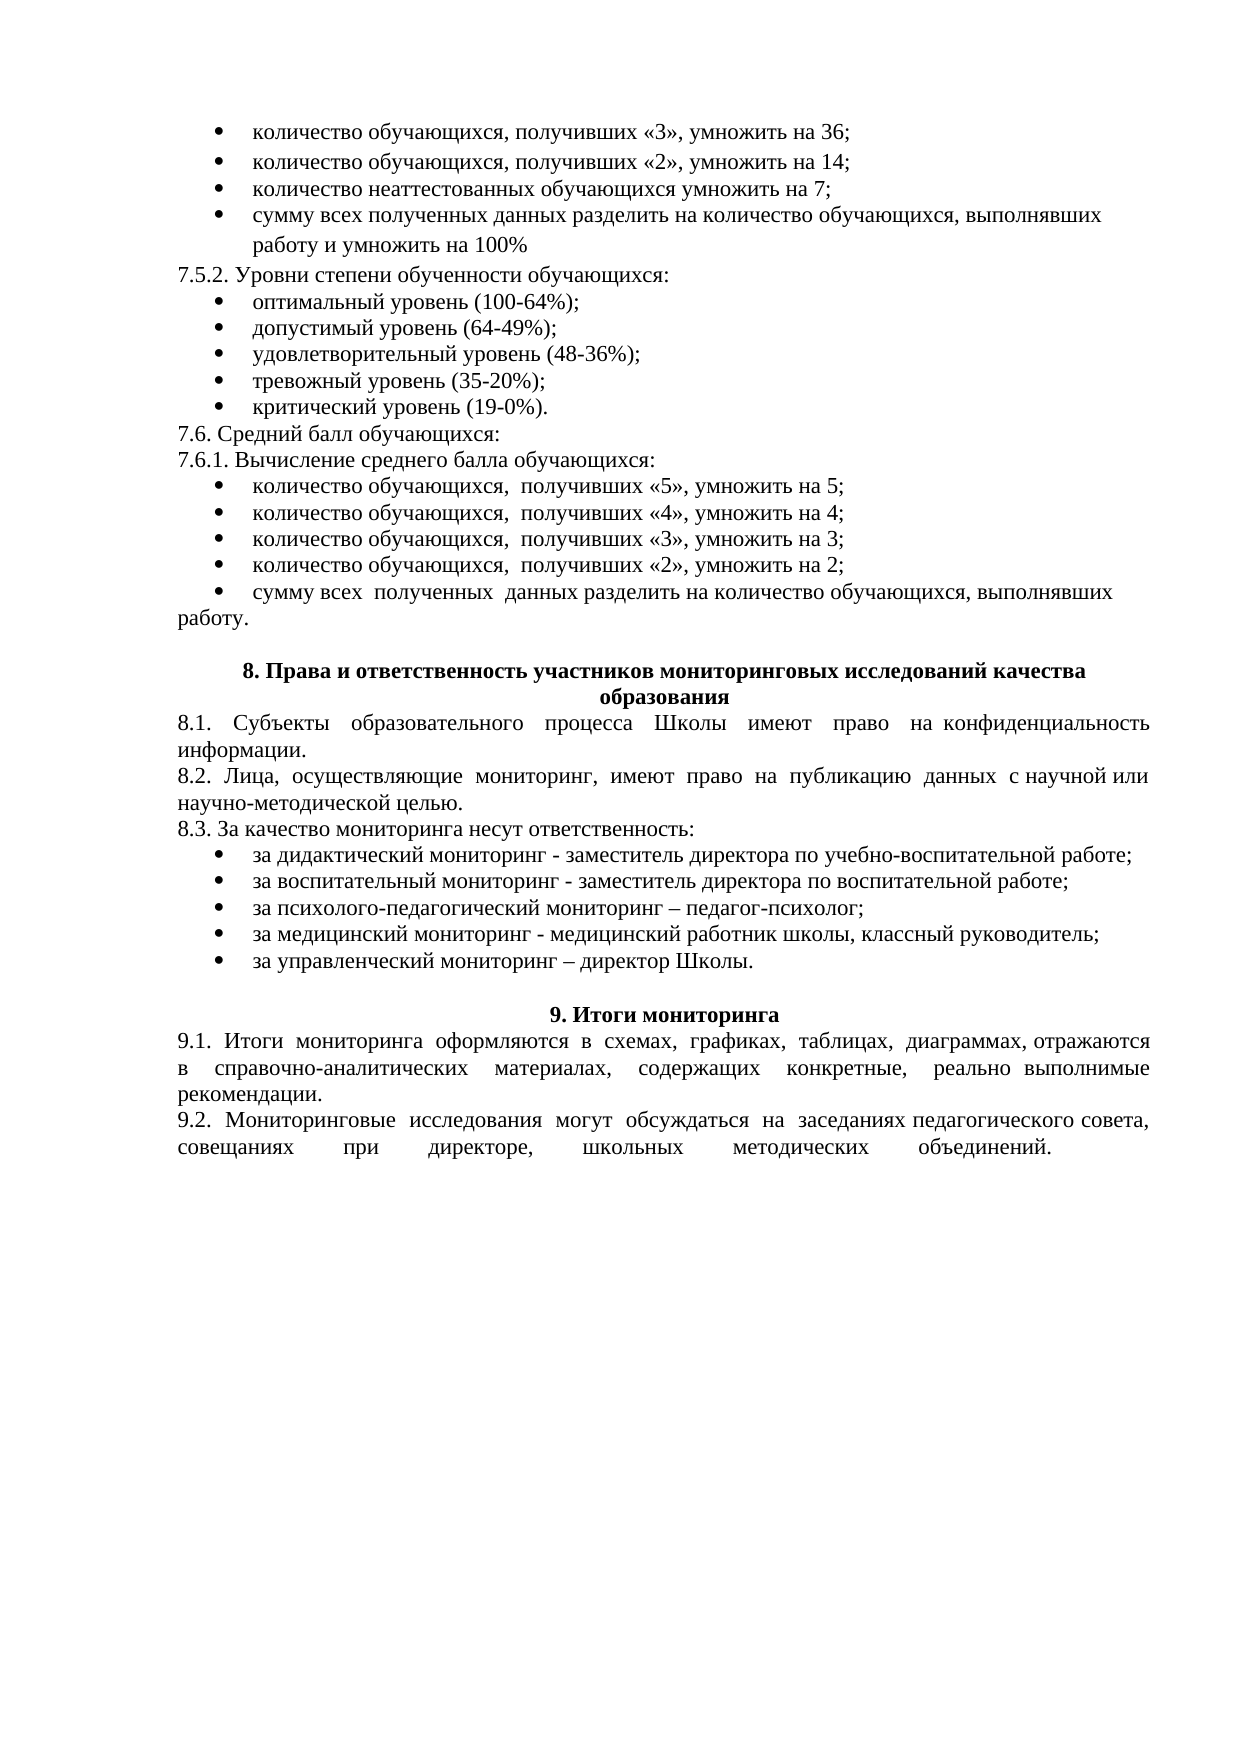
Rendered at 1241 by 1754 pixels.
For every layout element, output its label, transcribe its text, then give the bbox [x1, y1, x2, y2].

list сумму всех полученных данных разделить на количество обучающихся, выполнявших работу и умножить на 100% [215, 201, 1152, 258]
list за медицинский мониторинг - медицинский работник школы, классный руководитель; [215, 920, 1152, 947]
list тревожный уровень (35-20%); [215, 367, 1152, 393]
list за воспитательный мониторинг - заместитель директора по воспитательной работе; [215, 868, 1152, 894]
list количество обучающихся, получивших «2», умножить на 14; [215, 148, 1152, 175]
list количество обучающихся, получивших «4», умножить на 4; [215, 499, 1152, 525]
text 8.2. Лица, осуществляющие мониторинг, имеют право на публикацию данных с научной или научно-методической целью. [177, 762, 1152, 815]
list за управленческий мониторинг – директор Школы. [215, 947, 1152, 973]
text 9. Итоги мониторинга [177, 1001, 1152, 1027]
list количество обучающихся, получивших «3», умножить на 3; [215, 525, 1152, 551]
text 8. Права и ответственность участников мониторинговых исследований качества образования [177, 657, 1152, 709]
list количество обучающихся, получивших «3», умножить на 36; [215, 118, 1152, 144]
list количество неаттестованных обучающихся умножить на 7; [215, 175, 1152, 201]
text 7.5.2. Уровни степени обученности обучающихся: [177, 261, 1152, 288]
list сумму всех полученных данных разделить на количество обучающихся, выполнявших [215, 578, 1152, 604]
text 7.6. Средний балл обучающихся: [177, 419, 1152, 446]
text 9.2. Мониторинговые исследования могут обсуждаться на заседаниях педагогического совета, совещаниях при директоре, школьных методических объединений. [177, 1106, 1152, 1187]
text 8.3. За качество мониторинга несут ответственность: [177, 815, 1152, 841]
list критический уровень (19-0%). [215, 393, 1152, 419]
text 7.6.1. Вычисление среднего балла обучающихся: [177, 446, 1152, 472]
list количество обучающихся, получивших «2», умножить на 2; [215, 551, 1152, 578]
list допустимый уровень (64-49%); [215, 314, 1152, 341]
list оптимальный уровень (100-64%); [215, 288, 1152, 314]
list за психолого-педагогический мониторинг – педагог-психолог; [215, 894, 1152, 920]
text работу. [177, 604, 1152, 630]
list количество обучающихся, получивших «5», умножить на 5; [215, 472, 1152, 499]
list за дидактический мониторинг - заместитель директора по учебно-воспитательной работе; [215, 841, 1152, 868]
text 8.1. Субъекты образовательного процесса Школы имеют право на конфиденциальность информации. [177, 709, 1152, 762]
text 9.1. Итоги мониторинга оформляются в схемах, графиках, таблицах, диаграммах, отражаются в справочно-аналитических материалах, содержащих конкретные, реально выполнимые рекомендации. [177, 1027, 1152, 1106]
list удовлетворительный уровень (48-36%); [215, 341, 1152, 367]
